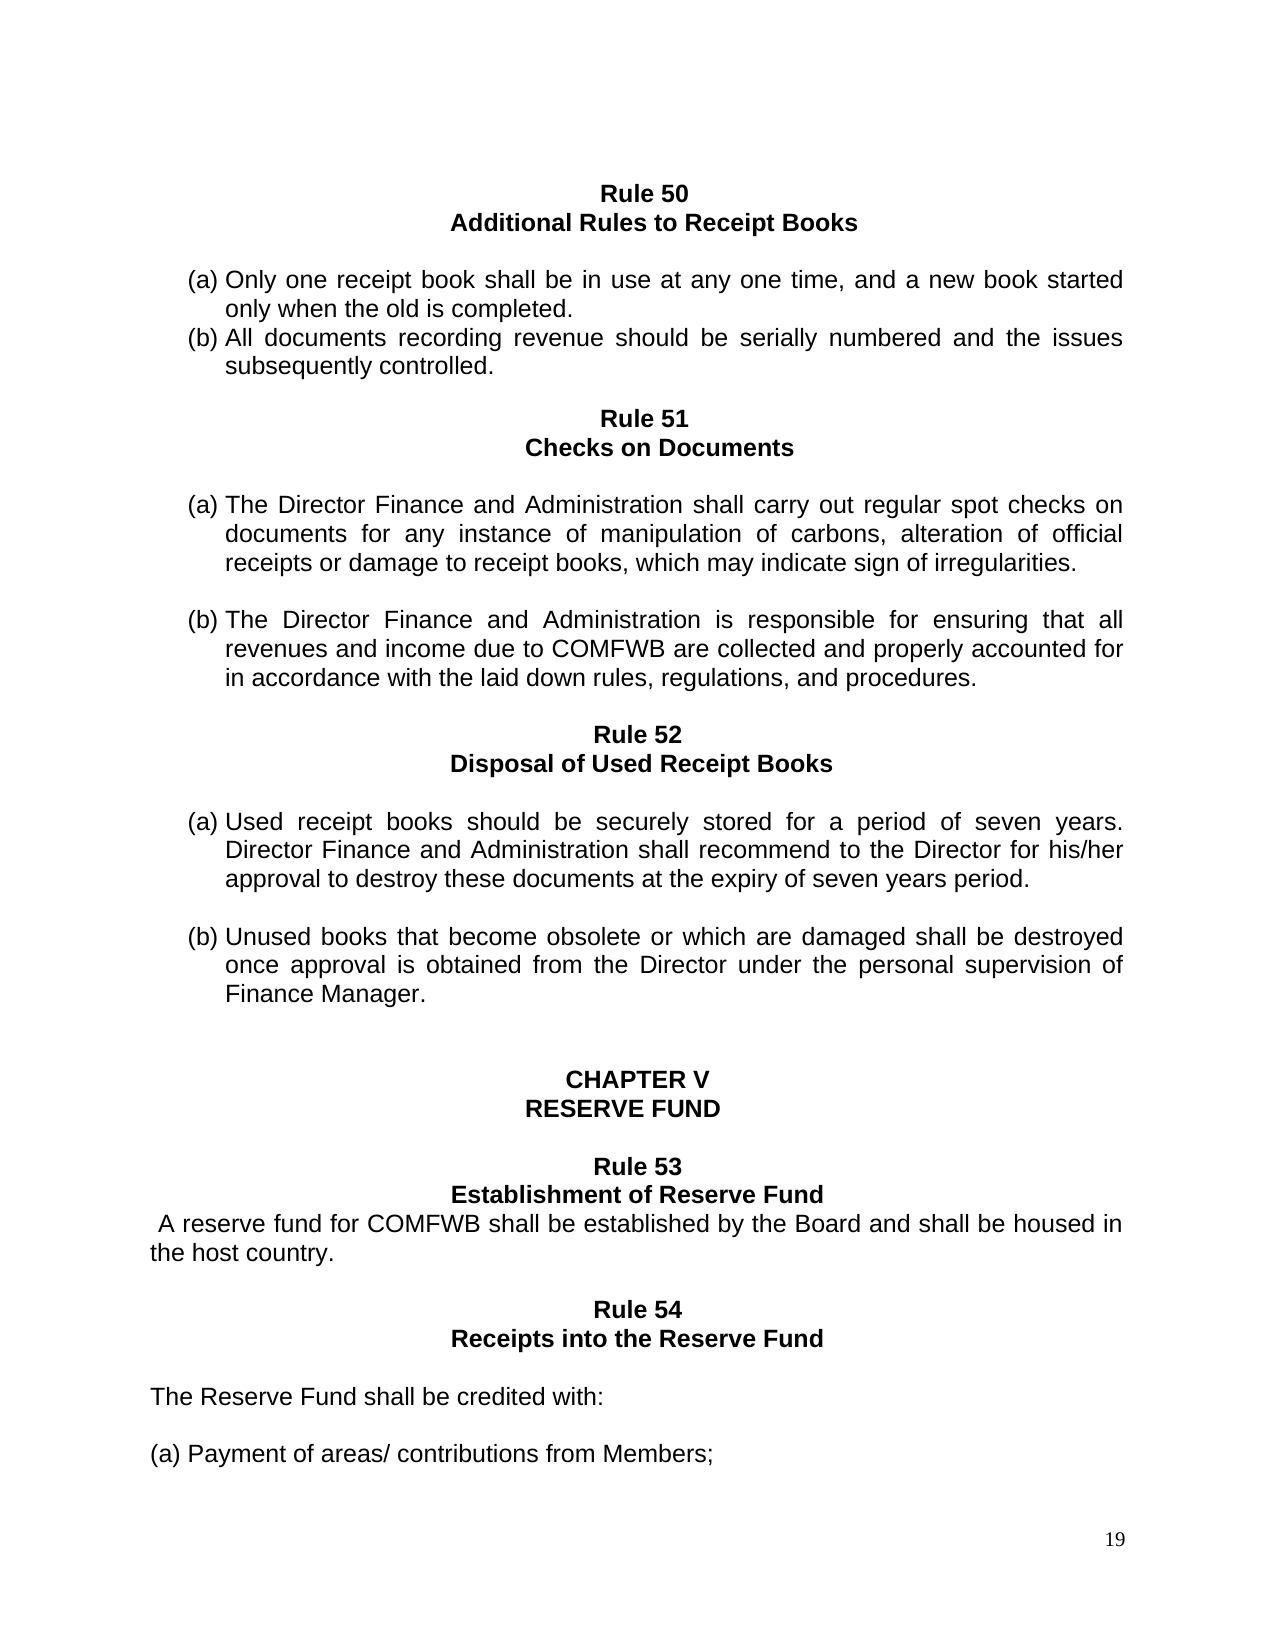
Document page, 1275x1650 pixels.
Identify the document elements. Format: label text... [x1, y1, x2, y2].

subtitle Rule 54 [150, 1295, 1125, 1324]
text Disposal of Used Receipt Books [150, 749, 1125, 778]
list Only one receipt book shall be in use at any one time, and a new book started only when the old is completed. [187, 265, 1125, 322]
subtitle Rule 53 [150, 1152, 1125, 1180]
text Checks on Documents [450, 433, 1125, 462]
list The Director Finance and Administration is responsible for ensuring that all revenues and income due to COMFWB are collected and properly accounted for in accordance with the laid down rules, regulations, and procedures. [187, 605, 1125, 692]
text RESERVE FUND [525, 1094, 1125, 1123]
text A reserve fund for COMFWB shall be established by the Board and shall be housed in the host country. [150, 1209, 1125, 1267]
list All documents recording revenue should be serially numbered and the issues subsequently controlled. [187, 322, 1125, 380]
list Unused books that become obsolete or which are damaged shall be destroyed once approval is obtained from the Director under the personal supervision of Finance Manager. [187, 922, 1125, 1008]
text The Reserve Fund shall be credited with: [150, 1382, 1125, 1410]
text Rule 52 [150, 720, 1125, 749]
list Used receipt books should be securely stored for a period of seven years. Director Finance and Administration shall recommend to the Director for his/her approval to destroy these documents at the expiry of seven years period. [187, 807, 1125, 893]
text CHAPTER V [150, 1065, 1125, 1094]
text Additional Rules to Receipt Books [225, 207, 1125, 236]
list Payment of areas/ contributions from Members; [150, 1439, 1125, 1468]
text Rule 50 [225, 179, 1125, 207]
text Rule 51 [525, 404, 1125, 433]
subtitle Receipts into the Reserve Fund [150, 1324, 1125, 1353]
subtitle Establishment of Reserve Fund [150, 1180, 1125, 1209]
list The Director Finance and Administration shall carry out regular spot checks on documents for any instance of manipulation of carbons, alteration of official receipts or damage to receipt books, which may indicate sign of irregularities. [187, 490, 1125, 577]
